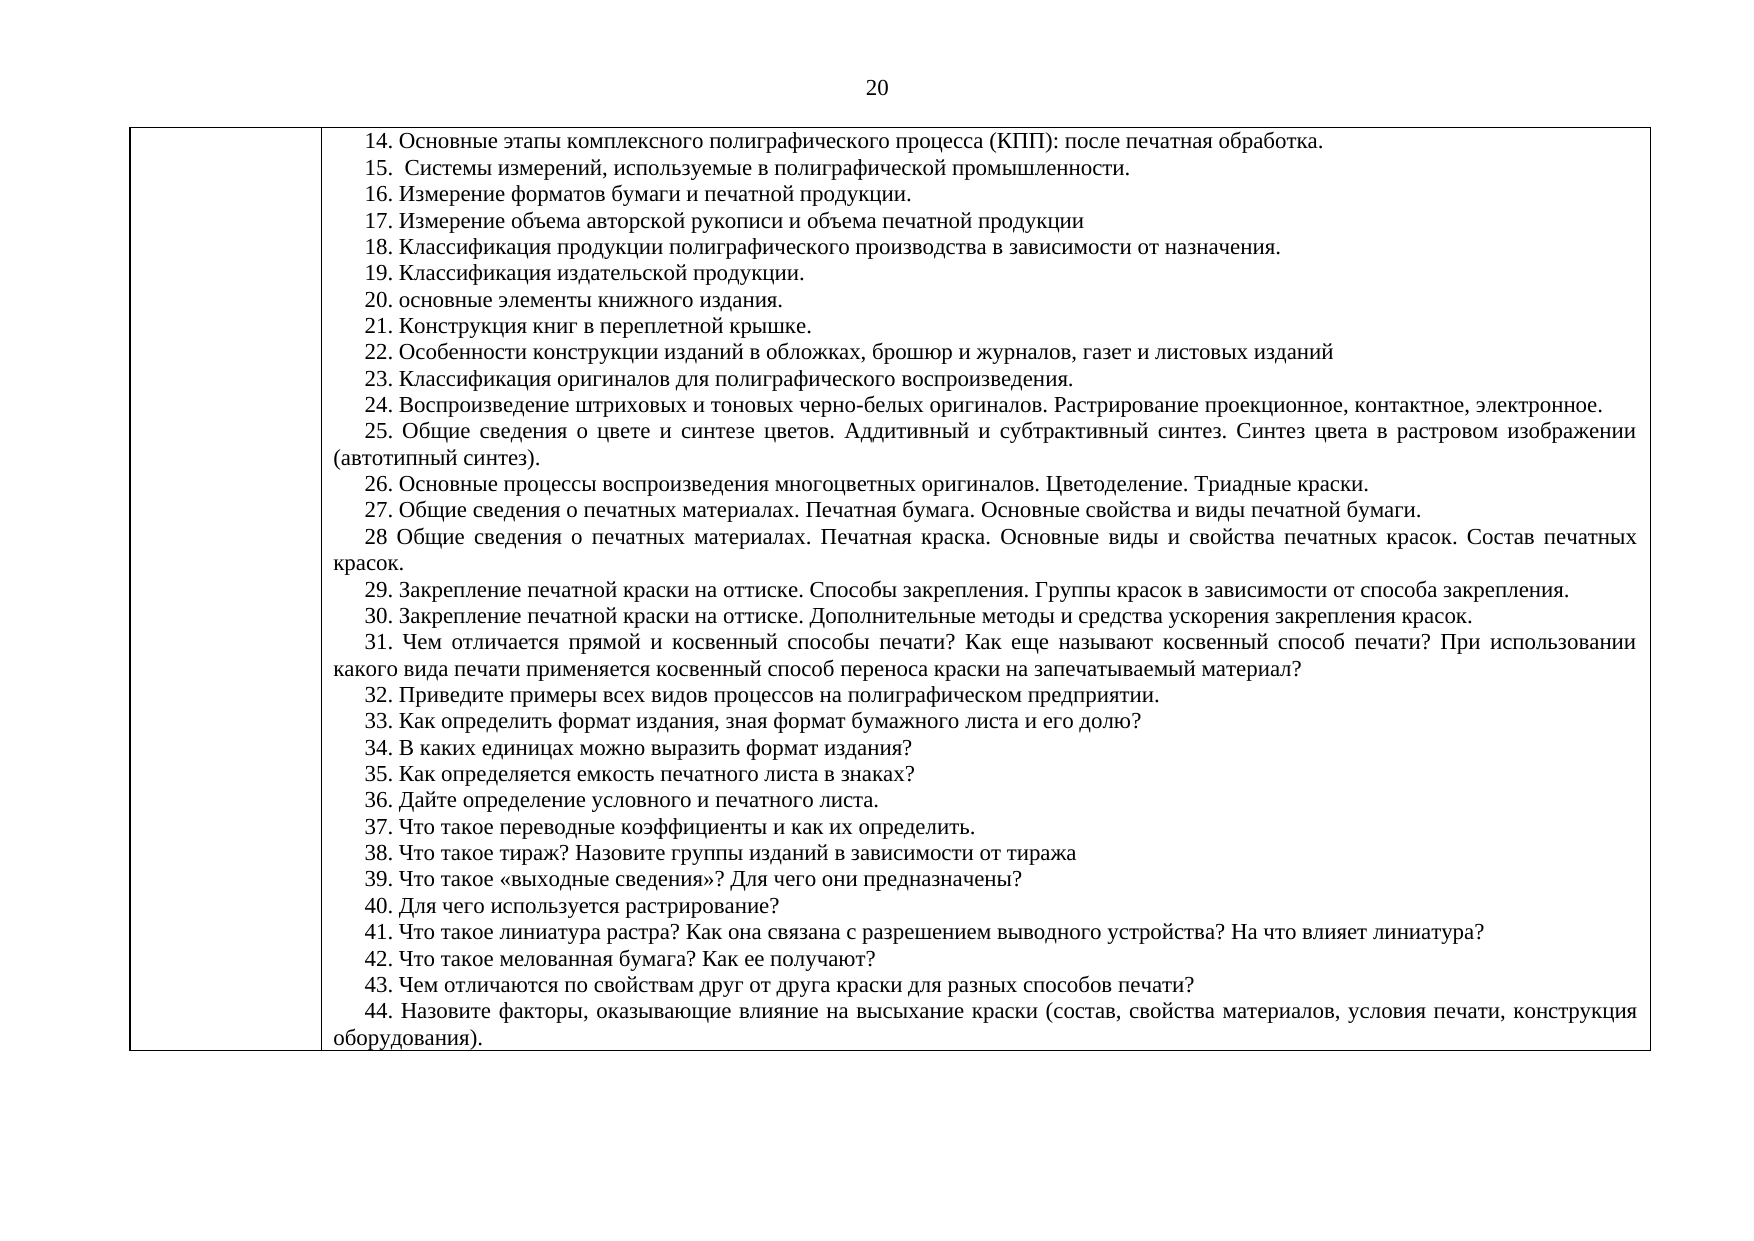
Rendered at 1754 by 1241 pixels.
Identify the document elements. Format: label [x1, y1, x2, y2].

table_cell [322, 128, 1650, 1050]
table_cell [131, 128, 321, 1050]
